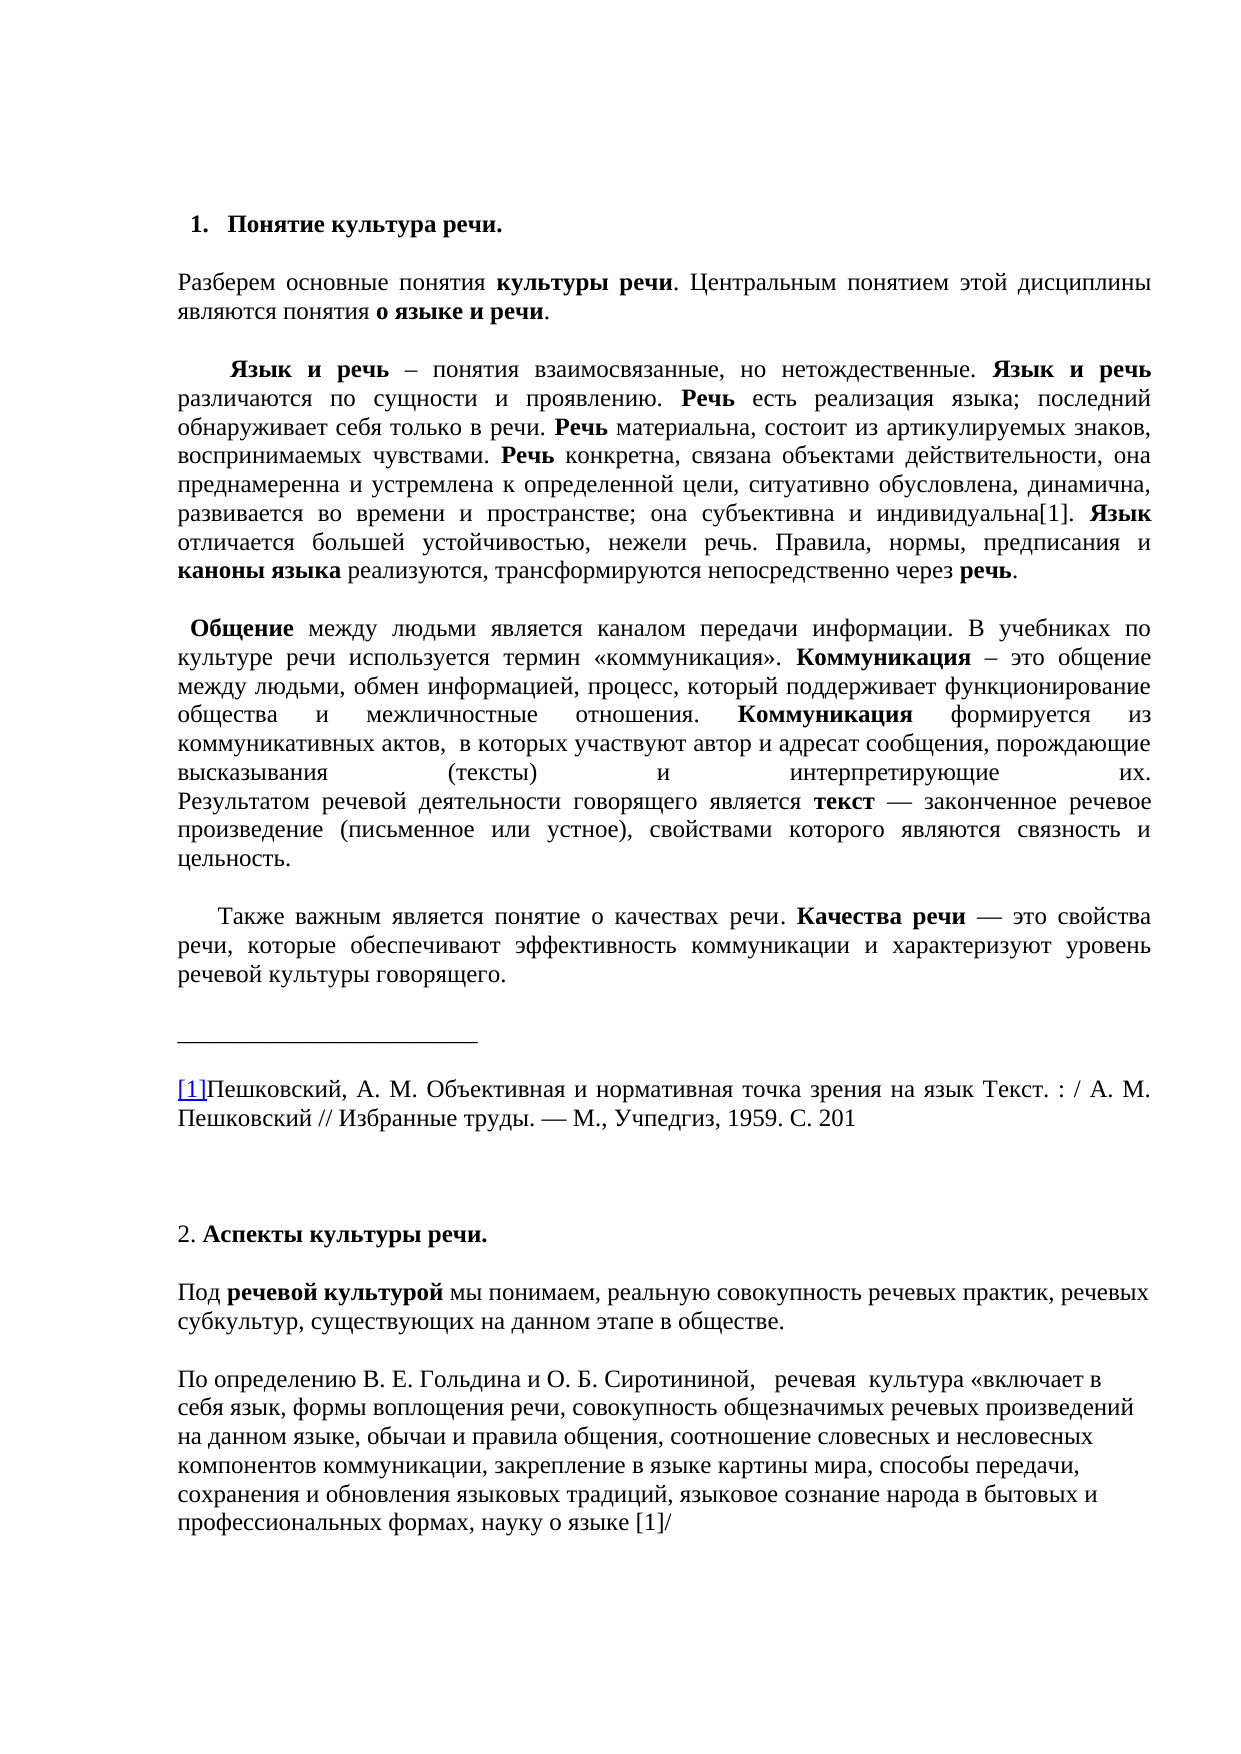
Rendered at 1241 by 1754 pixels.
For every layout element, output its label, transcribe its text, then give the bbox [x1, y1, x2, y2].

text Язык и речь – понятия взаимосвязанные, но нетождественные. Язык и речь различаются по сущности и проявлению. Речь есть реализация языка; последний обнаруживает себя только в речи. Речь материальна, состоит из артикулируемых знаков, воспринимаемых чувствами. Речь конкретна, связана объектами действительности, она преднамеренна и устремлена к определенной цели, ситуативно обусловлена, динамична, развивается во времени и пространстве; она субъективна и индивидуальна[1]. Язык отличается большей устойчивостью, нежели речь. Правила, нормы, предписания и каноны языка реализуются, трансформируются непосредственно через речь. [177, 354, 1152, 584]
text 2. Аспекты культуры речи. [177, 1219, 1152, 1248]
text Общение между людьми является каналом передачи информации. В учебниках по культуре речи используется термин «коммуникация». Коммуникация – это общение между людьми, обмен информацией, процесс, который поддерживает функционирование общества и межличностные отношения. Коммуникация формируется из коммуникативных актов, в которых участвуют автор и адресат сообщения, порождающие высказывания (тексты) и интерпретирующие их. Результатом речевой деятельности говорящего является текст — законченное речевое произведение (письменное или устное), свойствами которого являются связность и цельность. [177, 613, 1152, 872]
text Также важным является понятие о качествах речи. Качества речи — это свойства речи, которые обеспечивают эффективность коммуникации и характеризуют уровень речевой культуры говорящего. [177, 901, 1152, 987]
text Разберем основные понятия культуры речи. Центральным понятием этой дисциплины являются понятия о языке и речи. [177, 267, 1152, 325]
list Понятие культура речи. [190, 209, 1152, 238]
text Под речевой культурой мы понимаем, реальную совокупность речевых практик, речевых субкультур, существующих на данном этапе в обществе. [177, 1277, 1152, 1334]
text По определению В. Е. Гольдина и О. Б. Сиротининой, речевая культура «включает в себя язык, формы воплощения речи, совокупность общезначимых речевых произведений на данном языке, обычаи и правила общения, соотношение словесных и несловесных компонентов коммуникации, закрепление в языке картины мира, способы передачи, сохранения и обновления языковых традиций, языковое сознание народа в бытовых и профессиональных формах, науку о языке [1]/ [177, 1364, 1152, 1536]
text [1]Пешковский, А. М. Объективная и нормативная точка зрения на язык Текст. : / А. М. Пешковский // Избранные труды. — М., Учпедгиз, 1959. С. 201 [177, 1074, 1152, 1132]
text ________________________ [177, 1017, 1152, 1045]
